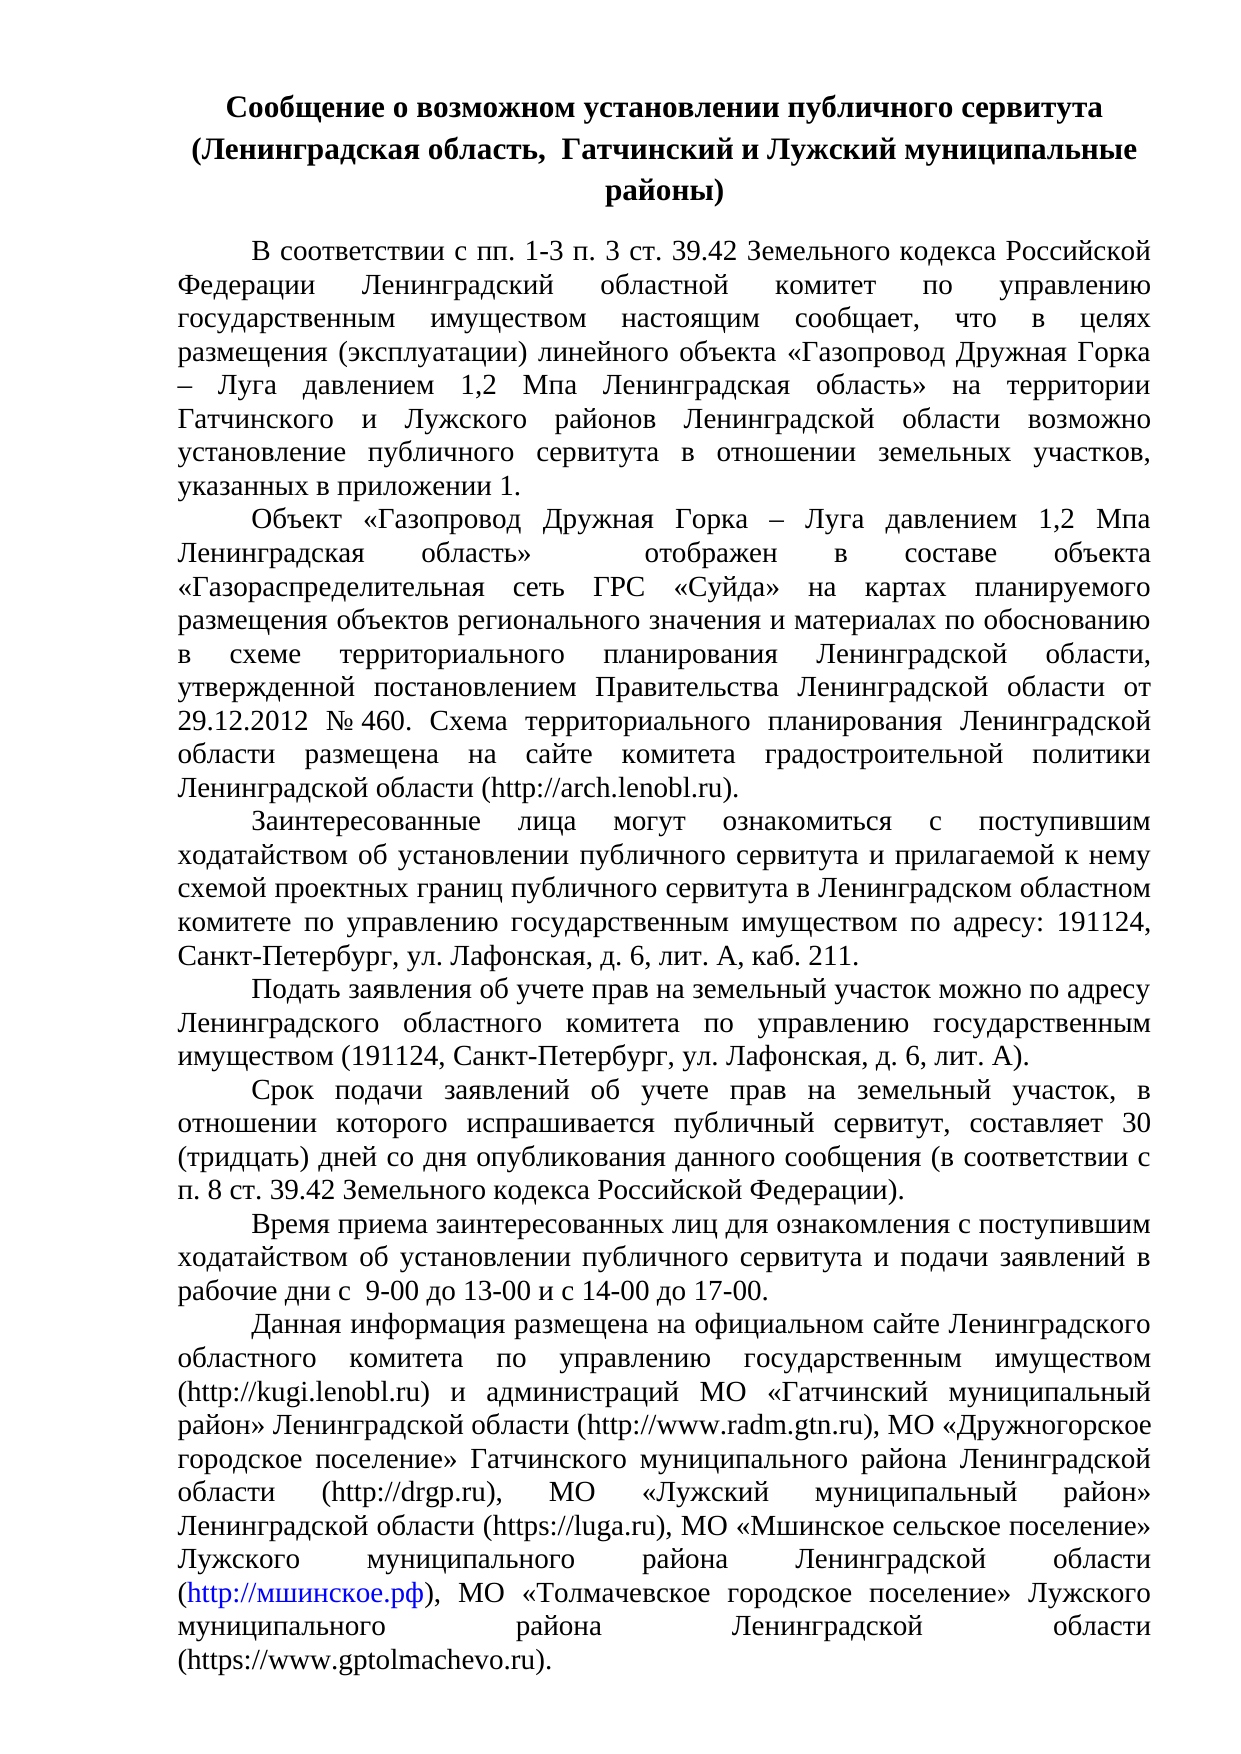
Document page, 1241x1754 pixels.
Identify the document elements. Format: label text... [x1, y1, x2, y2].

text Время приема заинтересованных лиц для ознакомления с поступившим ходатайством об установлении публичного сервитута и подачи заявлений в рабочие дни с 9-00 до 13-00 и с 14-00 до 17-00. [177, 1206, 1152, 1307]
text Срок подачи заявлений об учете прав на земельный участок, в отношении которого испрашивается публичный сервитут, составляет 30 (тридцать) дней со дня опубликования данного сообщения (в соответствии с п. 8 ст. 39.42 Земельного кодекса Российской Федерации). [177, 1072, 1152, 1206]
text Объект «Газопровод Дружная Горка – Луга давлением 1,2 Мпа Ленинградская область» отображен в составе объекта «Газораспределительная сеть ГРС «Суйда» на картах планируемого размещения объектов регионального значения и материалах по обоснованию в схеме территориального планирования Ленинградской области, утвержденной постановлением Правительства Ленинградской области от 29.12.2012 № 460. Схема территориального планирования Ленинградской области размещена на сайте комитета градостроительной политики Ленинградской области (http://arch.lenobl.ru). [177, 502, 1152, 803]
text Заинтересованные лица могут ознакомиться с поступившим ходатайством об установлении публичного сервитута и прилагаемой к нему схемой проектных границ публичного сервитута в Ленинградском областном комитете по управлению государственным имуществом по адресу: 191124, Санкт-Петербург, ул. Лафонская, д. 6, лит. А, каб. 211. [177, 803, 1152, 971]
text Данная информация размещена на официальном сайте Ленинградского областного комитета по управлению государственным имуществом (http://kugi.lenobl.ru) и администраций МО «Гатчинский муниципальный район» Ленинградской области (http://www.radm.gtn.ru), МО «Дружногорское городское поселение» Гатчинского муниципального района Ленинградской области (http://drgp.ru), МО «Лужский муниципальный район» Ленинградской области (https://luga.ru), МО «Мшинское сельское поселение» Лужского муниципального района Ленинградской области (http://мшинское.рф), МО «Толмачевское городское поселение» Лужского муниципального района Ленинградской области (https://www.gptolmachevo.ru). [177, 1307, 1152, 1676]
text Подать заявления об учете прав на земельный участок можно по адресу Ленинградского областного комитета по управлению государственным имуществом (191124, Санкт-Петербург, ул. Лафонская, д. 6, лит. А). [177, 971, 1152, 1072]
text В соответствии с пп. 1-3 п. 3 ст. 39.42 Земельного кодекса Российской Федерации Ленинградский областной комитет по управлению государственным имуществом настоящим сообщает, что в целях размещения (эксплуатации) линейного объекта «Газопровод Дружная Горка – Луга давлением 1,2 Мпа Ленинградская область» на территории Гатчинского и Лужского районов Ленинградской области возможно установление публичного сервитута в отношении земельных участков, указанных в приложении 1. [177, 233, 1152, 502]
text Сообщение о возможном установлении публичного сервитута (Ленинградская область, Гатчинский и Лужский муниципальные районы) [177, 89, 1152, 207]
